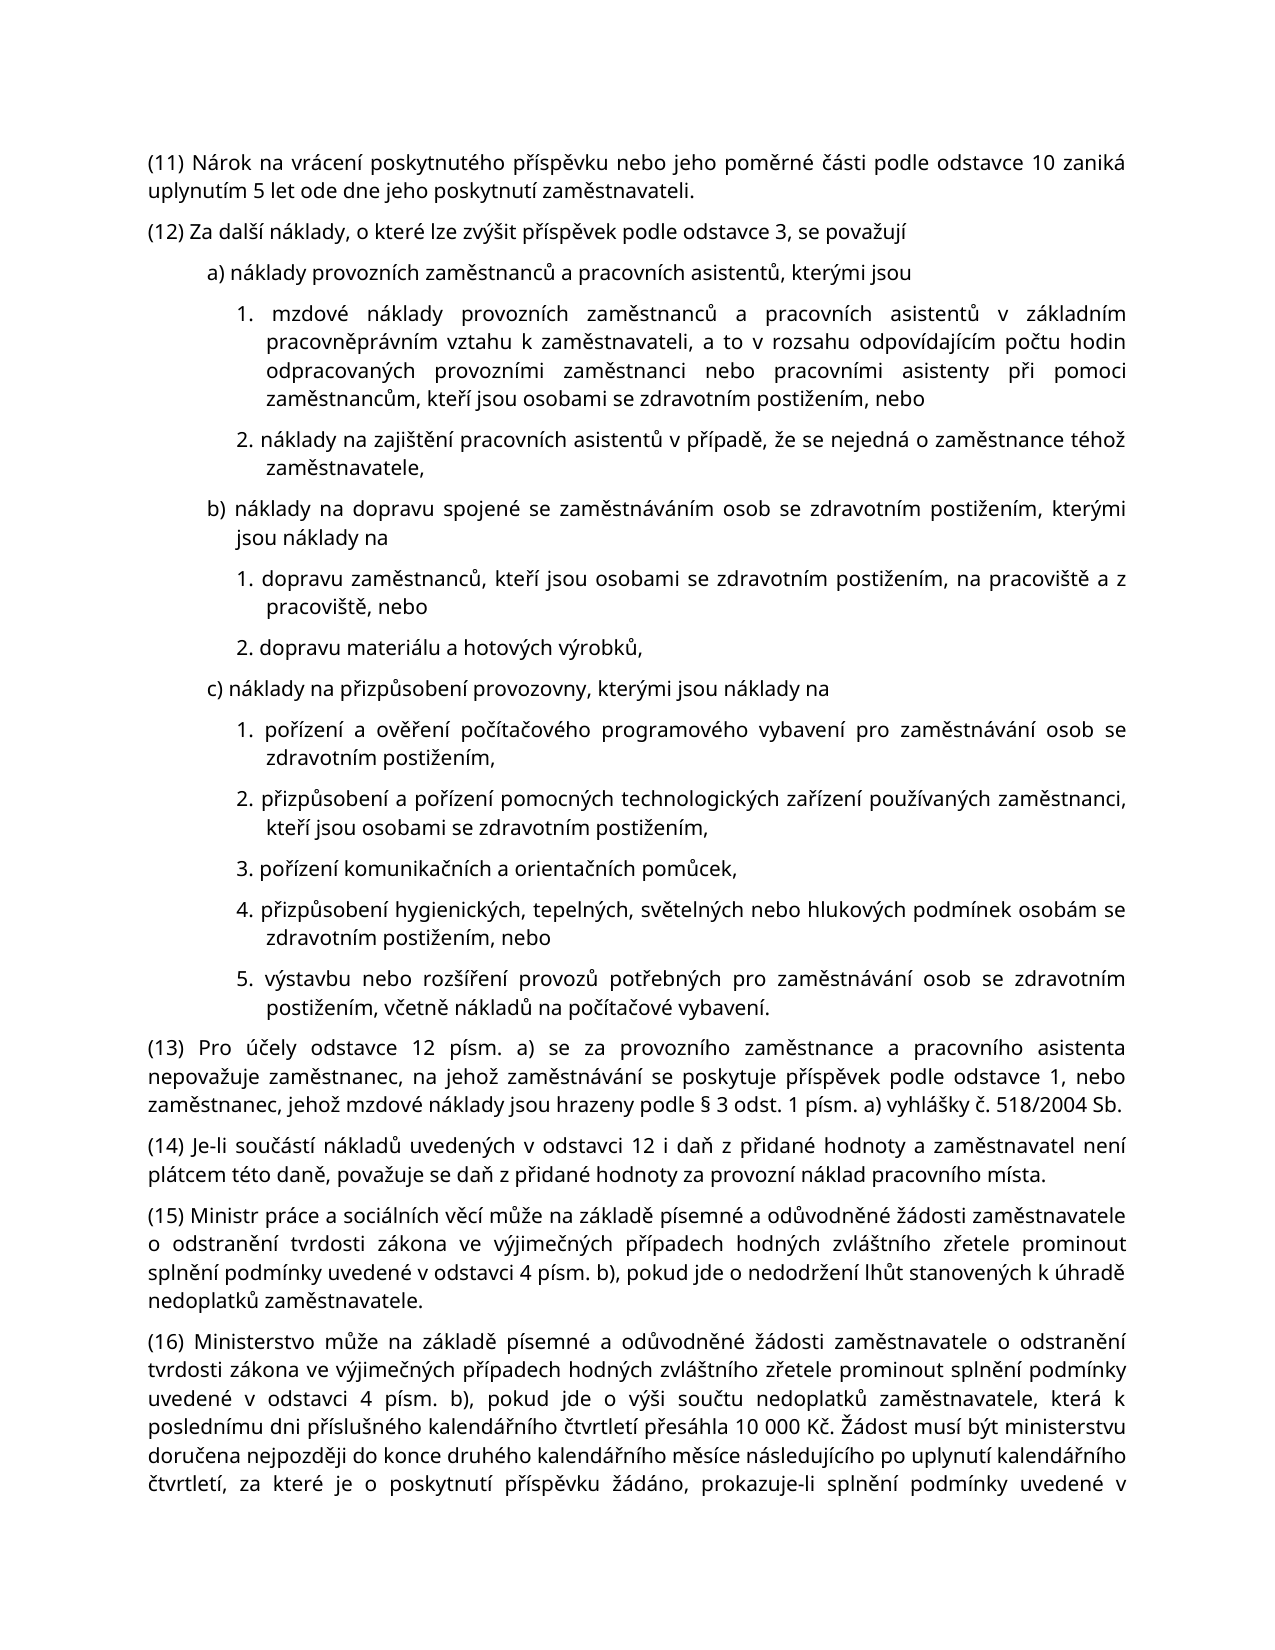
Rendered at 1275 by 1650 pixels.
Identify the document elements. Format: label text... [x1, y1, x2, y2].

text a) náklady provozních zaměstnanců a pracovních asistentů, kterými jsou [207, 258, 1127, 286]
text 1. mzdové náklady provozních zaměstnanců a pracovních asistentů v základním pracovněprávním vztahu k zaměstnavateli, a to v rozsahu odpovídajícím počtu hodin odpracovaných provozními zaměstnanci nebo pracovními asistenty při pomoci zaměstnancům, kteří jsou osobami se zdravotním postižením, nebo [236, 299, 1127, 413]
text (12) Za další náklady, o které lze zvýšit příspěvek podle odstavce 3, se považují [148, 217, 1127, 245]
text 2. dopravu materiálu a hotových výrobků, [236, 633, 1127, 662]
text 1. dopravu zaměstnanců, kteří jsou osobami se zdravotním postižením, na pracoviště a z pracoviště, nebo [236, 564, 1127, 621]
text 2. přizpůsobení a pořízení pomocných technologických zařízení používaných zaměstnanci, kteří jsou osobami se zdravotním postižením, [236, 784, 1127, 841]
text 5. výstavbu nebo rozšíření provozů potřebných pro zaměstnávání osob se zdravotním postižením, včetně nákladů na počítačové vybavení. [236, 964, 1127, 1021]
text 4. přizpůsobení hygienických, tepelných, světelných nebo hlukových podmínek osobám se zdravotním postižením, nebo [236, 895, 1127, 952]
text b) náklady na dopravu spojené se zaměstnáváním osob se zdravotním postižením, kterými jsou náklady na [207, 494, 1127, 551]
text (11) Nárok na vrácení poskytnutého příspěvku nebo jeho poměrné části podle odstavce 10 zaniká uplynutím 5 let ode dne jeho poskytnutí zaměstnavateli. [148, 148, 1127, 204]
text (13) Pro účely odstavce 12 písm. a) se za provozního zaměstnance a pracovního asistenta nepovažuje zaměstnanec, na jehož zaměstnávání se poskytuje příspěvek podle odstavce 1, nebo zaměstnanec, jehož mzdové náklady jsou hrazeny podle § 3 odst. 1 písm. a) vyhlášky č. 518/2004 Sb. [148, 1033, 1127, 1119]
text (14) Je-li součástí nákladů uvedených v odstavci 12 i daň z přidané hodnoty a zaměstnavatel není plátcem této daně, považuje se daň z přidané hodnoty za provozní náklad pracovního místa. [148, 1131, 1127, 1188]
text (15) Ministr práce a sociálních věcí může na základě písemné a odůvodněné žádosti zaměstnavatele o odstranění tvrdosti zákona ve výjimečných případech hodných zvláštního zřetele prominout splnění podmínky uvedené v odstavci 4 písm. b), pokud jde o nedodržení lhůt stanovených k úhradě nedoplatků zaměstnavatele. [148, 1201, 1127, 1314]
text c) náklady na přizpůsobení provozovny, kterými jsou náklady na [207, 674, 1127, 703]
text 1. pořízení a ověření počítačového programového vybavení pro zaměstnávání osob se zdravotním postižením, [236, 715, 1127, 772]
text 3. pořízení komunikačních a orientačních pomůcek, [236, 854, 1127, 882]
text 2. náklady na zajištění pracovních asistentů v případě, že se nejedná o zaměstnance téhož zaměstnavatele, [236, 425, 1127, 482]
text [148, 1327, 1127, 1498]
